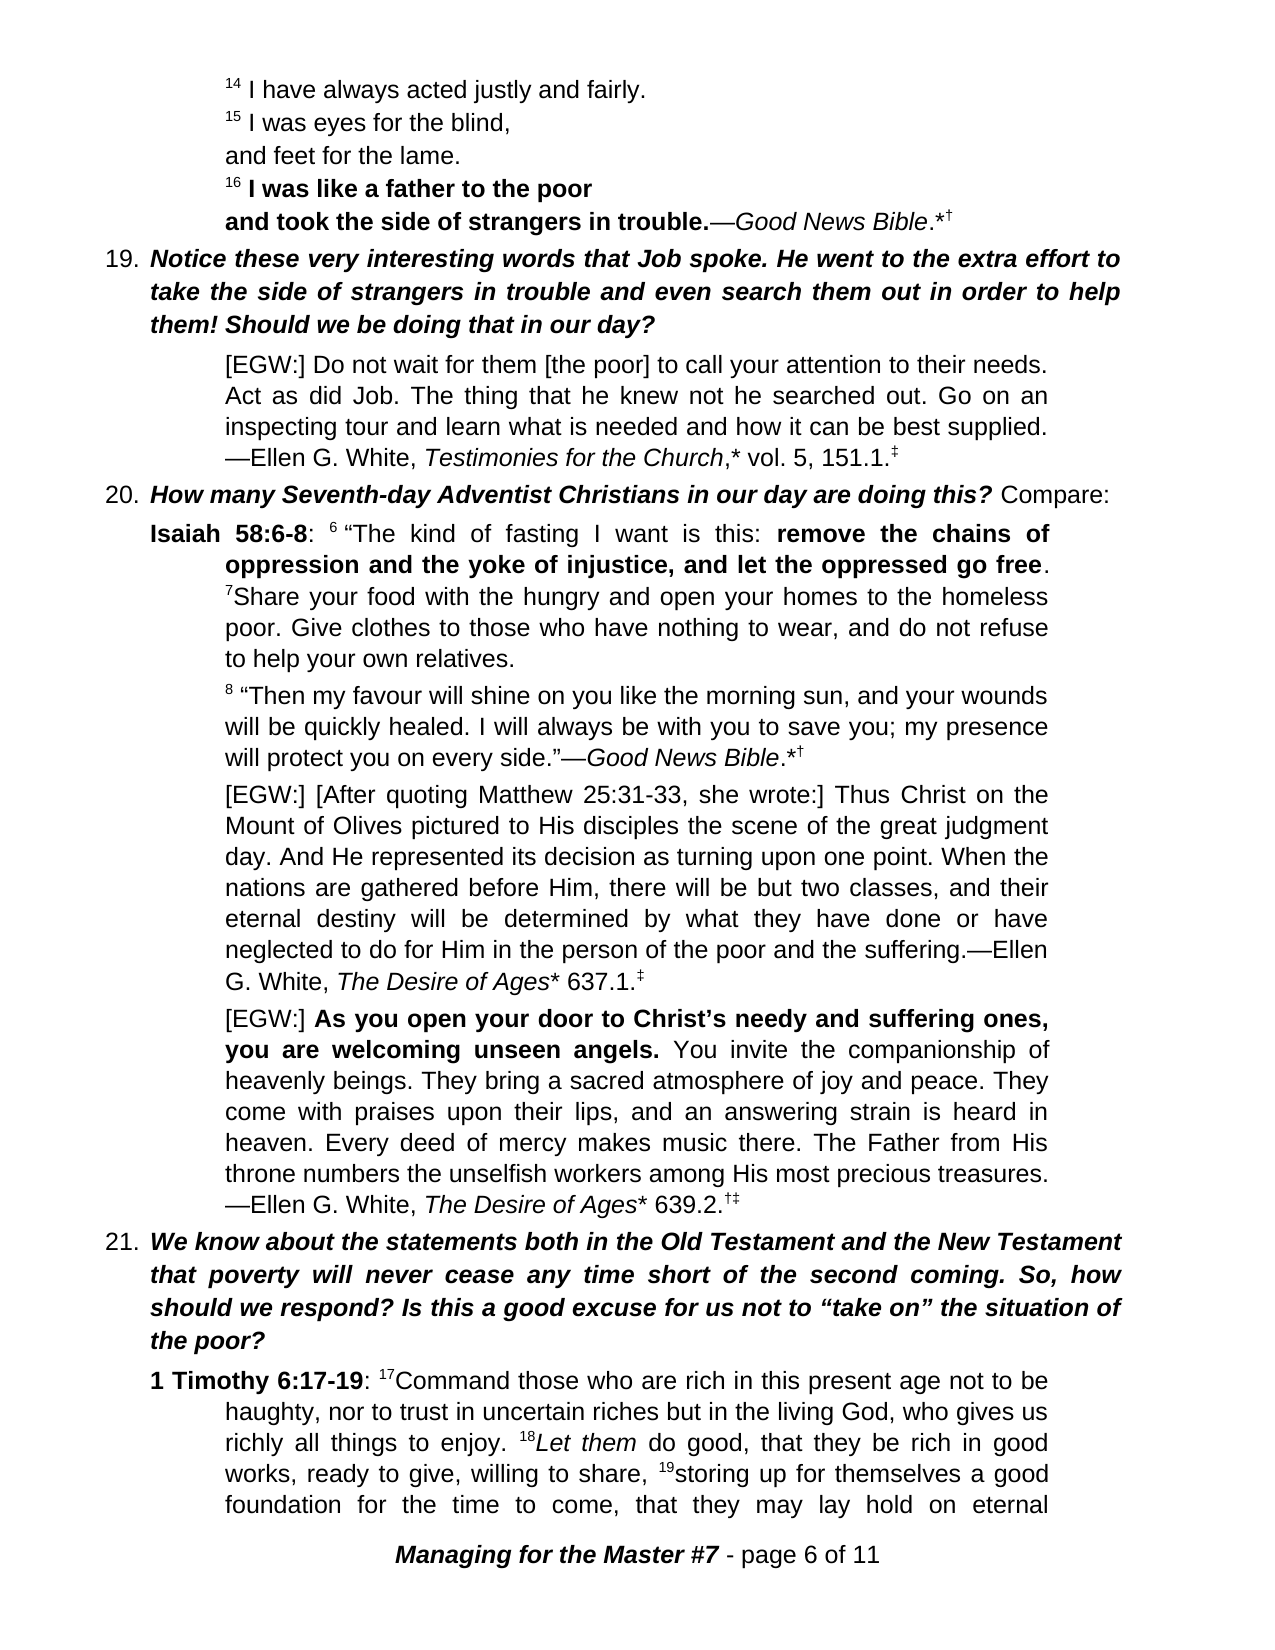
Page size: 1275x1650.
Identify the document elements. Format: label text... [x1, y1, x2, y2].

list [EGW:] Do not wait for them [the poor] to call your attention to their needs. Act as did Job. The thing that he knew not he searched out. Go on an inspecting tour and learn what is needed and how it can be best supplied.—Ellen G. White, Testimonies for the Church,* vol. 5, 151.1.‡ [225, 350, 1050, 472]
list Notice these very interesting words that Job spoke. He went to the extra effort to take the side of strangers in trouble and even search them out in order to help them! Should we be doing that in our day? [105, 244, 1125, 339]
list Isaiah 58:6-8: 6 “The kind of fasting I want is this: remove the chains of oppression and the yoke of injustice, and let the oppressed go free. 7Share your food with the hungry and open your homes to the homeless poor. Give clothes to those who have nothing to wear, and do not refuse to help your own relatives. [150, 519, 1050, 672]
list and feet for the lame. [225, 141, 1050, 170]
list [150, 1366, 1050, 1518]
list 16 I was like a father to the poor [225, 174, 1050, 203]
list [EGW:] [After quoting Matthew 25:31-33, she wrote:] Thus Christ on the Mount of Olives pictured to His disciples the scene of the great judgment day. And He represented its decision as turning upon one point. When the nations are gathered before Him, there will be but two classes, and their eternal destiny will be determined by what they have done or have neglected to do for Him in the person of the poor and the suffering.—Ellen G. White, The Desire of Ages* 637.1.‡ [225, 780, 1050, 995]
list How many Seventh-day Adventist Christians in our day are doing this? Compare: [105, 480, 1125, 509]
list We know about the statements both in the Old Testament and the New Testament that poverty will never cease any time short of the second coming. So, how should we respond? Is this a good excuse for us not to “take on” the situation of the poor? [105, 1227, 1125, 1355]
list 8 “Then my favour will shine on you like the morning sun, and your wounds will be quickly healed. I will always be with you to save you; my presence will protect you on every side.”―Good News Bible.*† [225, 681, 1050, 772]
list 15 I was eyes for the blind, [225, 108, 1050, 137]
list 14 I have always acted justly and fairly. [225, 75, 1050, 104]
list and took the side of strangers in trouble.―Good News Bible.*† [225, 207, 1050, 236]
list [EGW:] As you open your door to Christ’s needy and suffering ones, you are welcoming unseen angels. You invite the companionship of heavenly beings. They bring a sacred atmosphere of joy and peace. They come with praises upon their lips, and an answering strain is heard in heaven. Every deed of mercy makes music there. The Father from His throne numbers the unselfish workers among His most precious treasures.—Ellen G. White, The Desire of Ages* 639.2.†‡ [225, 1004, 1050, 1219]
